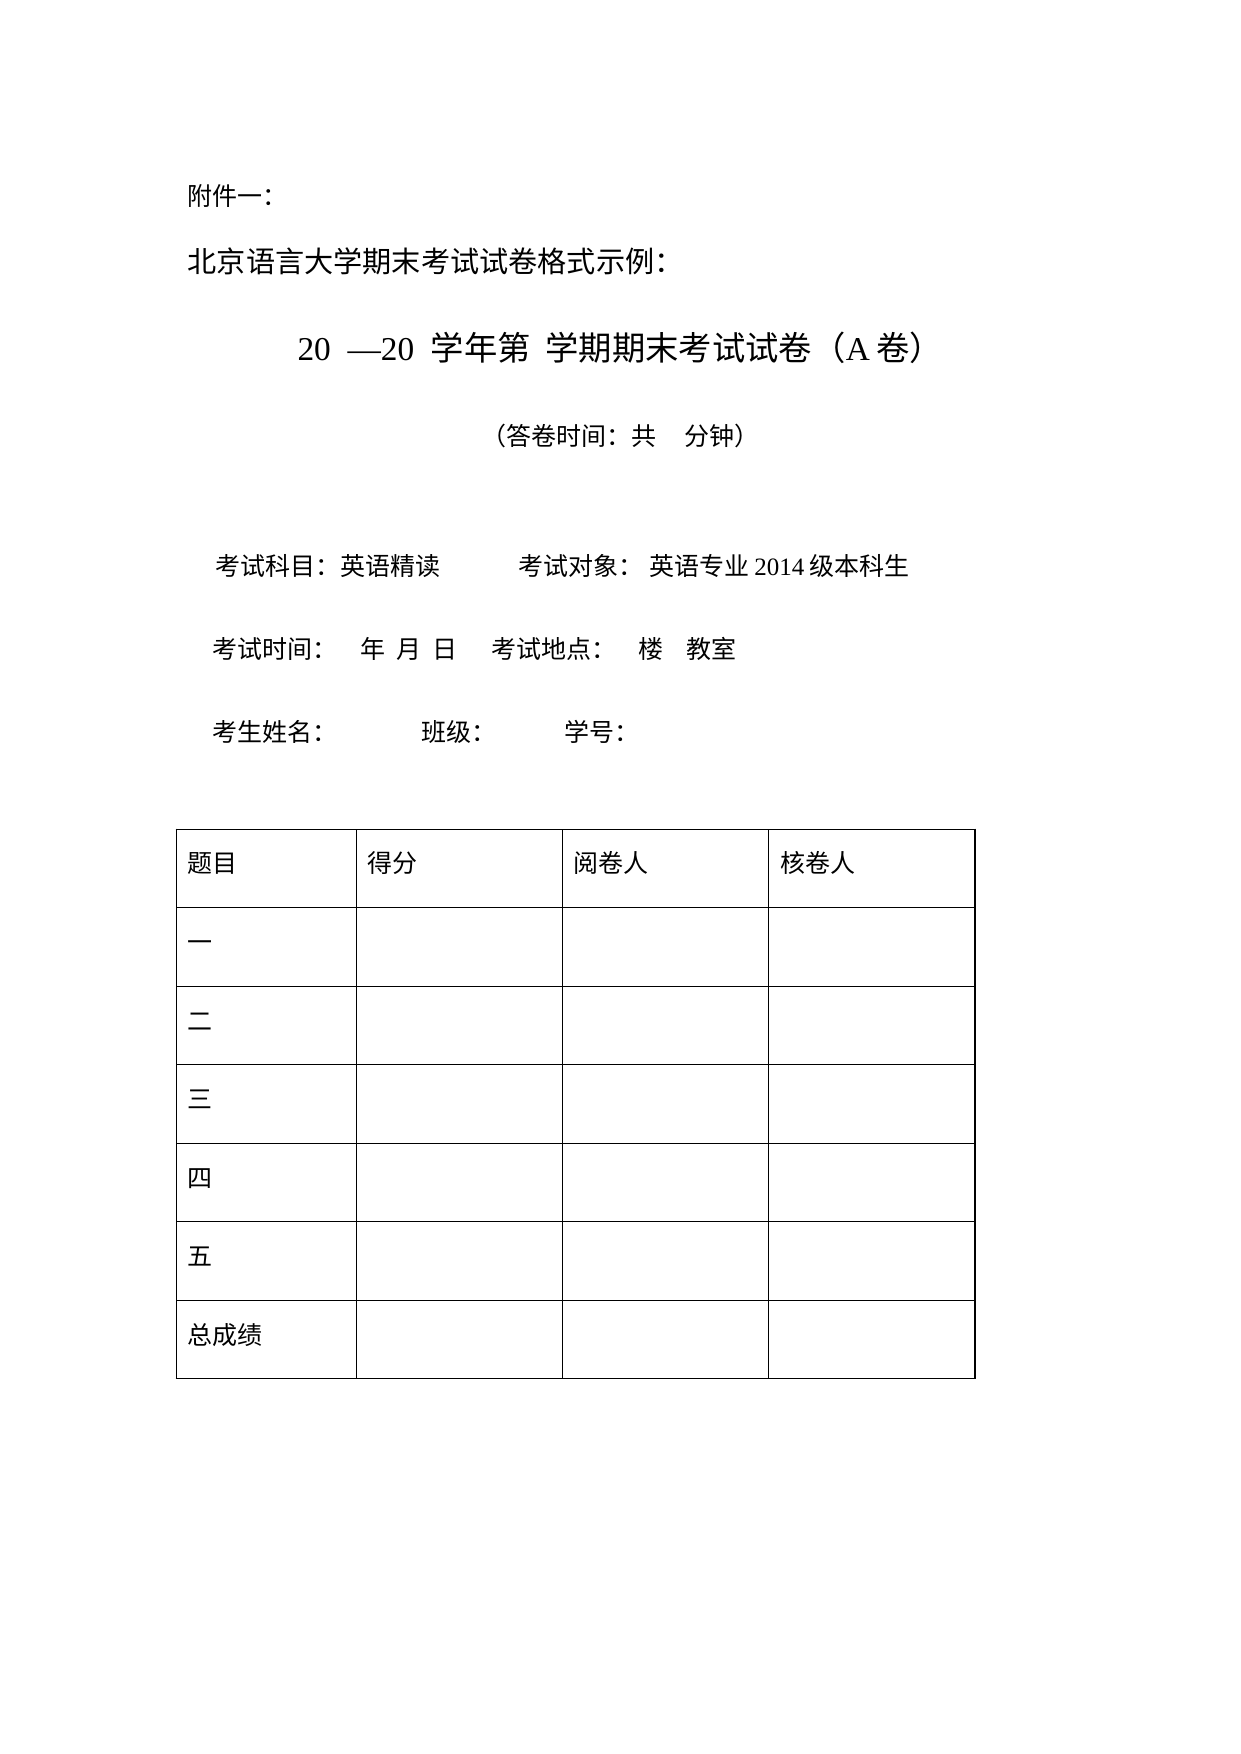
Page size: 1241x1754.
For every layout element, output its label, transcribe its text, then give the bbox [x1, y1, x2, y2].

table_cell [563, 1065, 768, 1143]
text 附件一： [187, 162, 1053, 227]
table_cell [357, 908, 562, 986]
text （答卷时间：共 分钟） [187, 402, 1053, 467]
table_cell [357, 1144, 562, 1221]
table_cell [357, 1222, 562, 1300]
table_cell [769, 1065, 974, 1143]
table_cell 四 [177, 1144, 356, 1221]
table_header 得分 [357, 830, 562, 907]
table_cell [563, 908, 768, 986]
table_cell 三 [177, 1065, 356, 1143]
text 20 —20 学年第 学期期末考试试卷（A卷） [187, 313, 1053, 378]
table_cell [769, 1222, 974, 1300]
table_cell [769, 1144, 974, 1221]
table_header 题目 [177, 830, 356, 907]
table_cell [563, 1144, 768, 1221]
table_cell [357, 987, 562, 1064]
table_cell [769, 908, 974, 986]
table_cell 二 [177, 987, 356, 1064]
table_cell [769, 987, 974, 1064]
table_cell [769, 1301, 974, 1378]
text 北京语言大学期末考试试卷格式示例： [187, 227, 1053, 292]
table_cell [563, 1301, 768, 1378]
table_cell 五 [177, 1222, 356, 1300]
table_cell 一 [177, 908, 356, 986]
table_cell [357, 1065, 562, 1143]
text 考生姓名： 班级： 学号： [187, 698, 1053, 763]
table_header 核卷人 [769, 830, 974, 907]
text 考试时间： 年 月 日 考试地点： 楼 教室 [187, 615, 1053, 680]
table_cell 总成绩 [177, 1301, 356, 1378]
table_cell [357, 1301, 562, 1378]
table_cell [563, 987, 768, 1064]
text 考试科目：英语精读 考试对象： 英语专业2014级本科生 [187, 532, 1053, 597]
table_header 阅卷人 [563, 830, 768, 907]
table_cell [563, 1222, 768, 1300]
